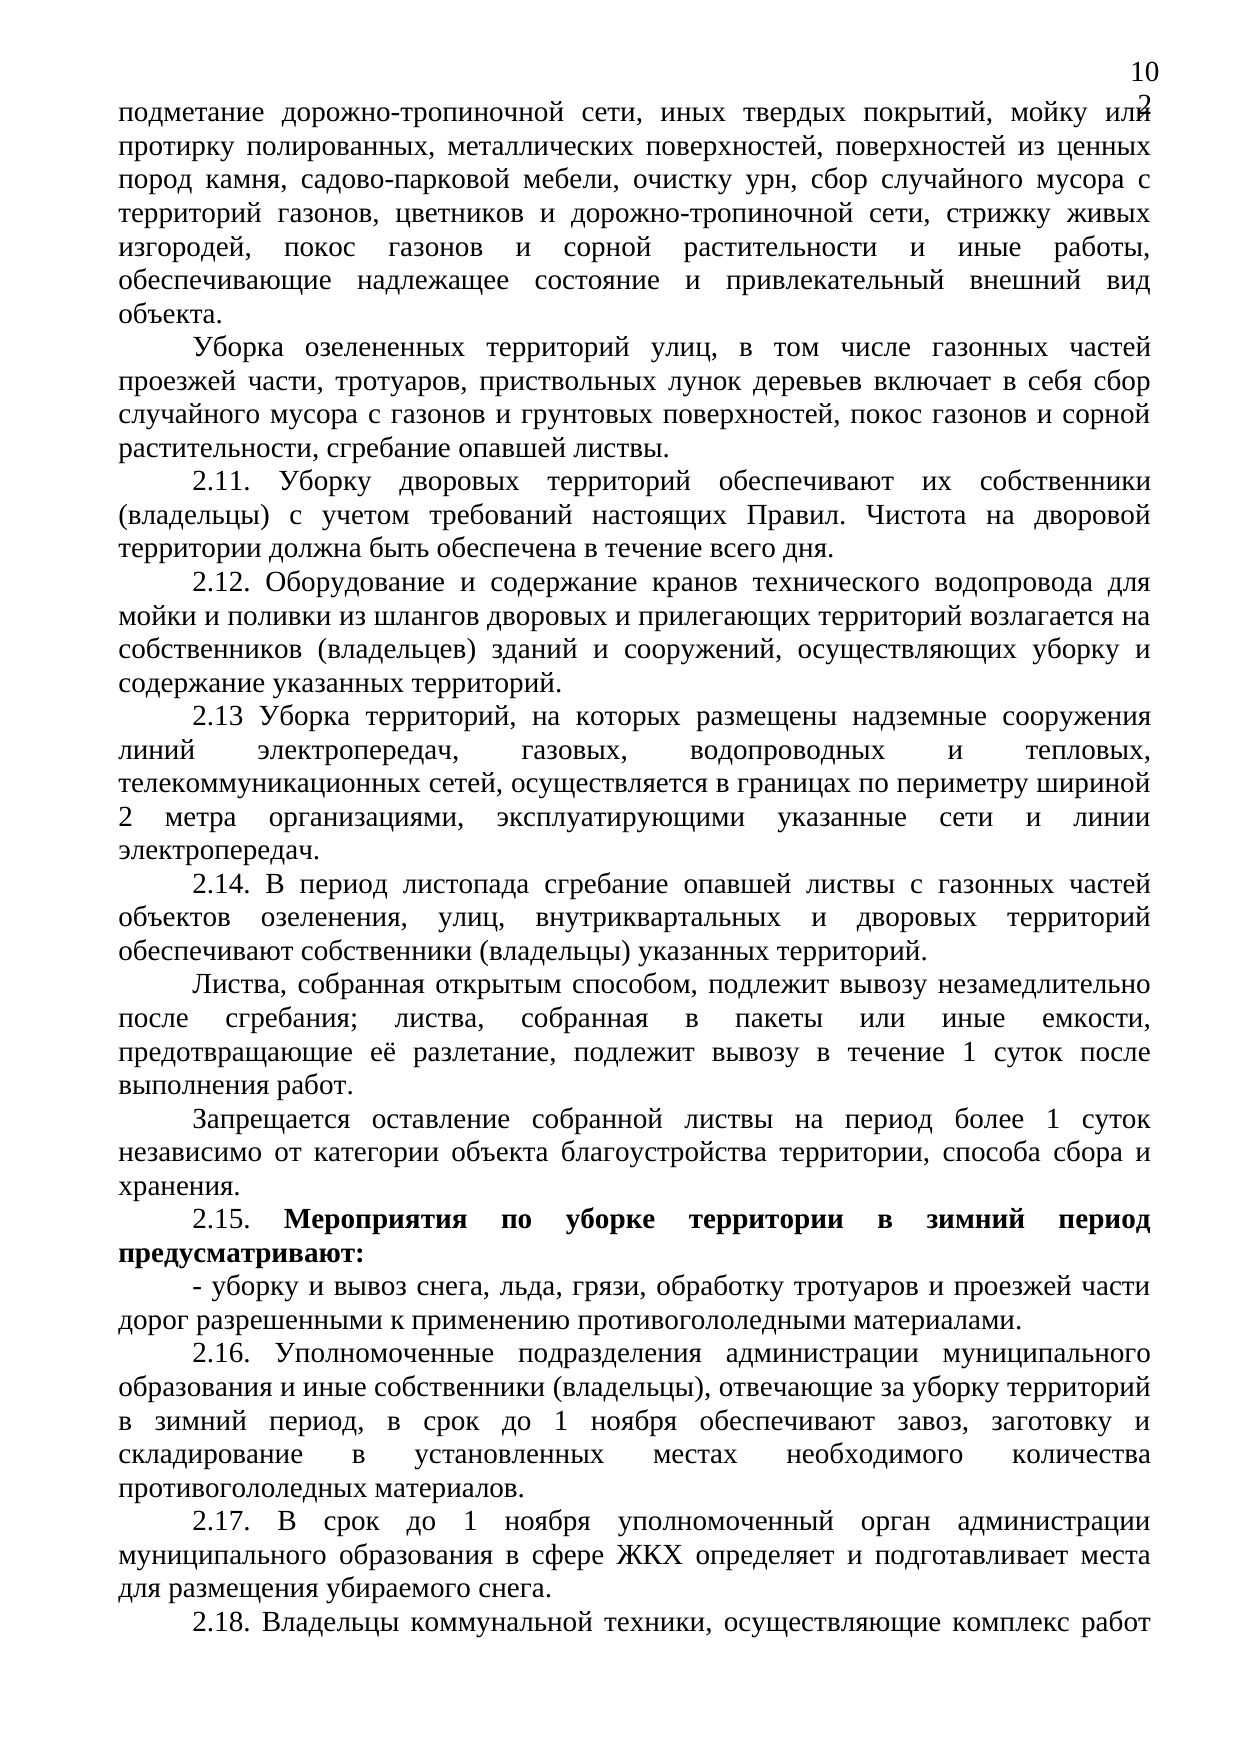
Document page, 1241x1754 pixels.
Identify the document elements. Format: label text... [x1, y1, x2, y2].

text 2.11. Уборку дворовых территорий обеспечивают их собственники (владельцы) с учетом требований настоящих Правил. Чистота на дворовой территории должна быть обеспечена в течение всего дня. [118, 463, 1152, 564]
text Листва, собранная открытым способом, подлежит вывозу незамедлительно после сгребания; листва, собранная в пакеты или иные емкости, предотвращающие её разлетание, подлежит вывозу в течение 1 суток после выполнения работ. [118, 967, 1152, 1101]
text Запрещается оставление собранной листвы на период более 1 суток независимо от категории объекта благоустройства территории, способа сбора и хранения. [118, 1101, 1152, 1201]
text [118, 94, 1152, 329]
text 2.14. В период листопада сгребание опавшей листвы с газонных частей объектов озеленения, улиц, внутриквартальных и дворовых территорий обеспечивают собственники (владельцы) указанных территорий. [118, 866, 1152, 967]
text 2.13 Уборка территорий, на которых размещены надземные сооружения линий электропередач, газовых, водопроводных и тепловых, телекоммуникационных сетей, осуществляется в границах по периметру шириной 2 метра организациями, эксплуатирующими указанные сети и линии электропередач. [118, 698, 1152, 866]
text 2.12. Оборудование и содержание кранов технического водопровода для мойки и поливки из шлангов дворовых и прилегающих территорий возлагается на собственников (владельцев) зданий и сооружений, осуществляющих уборку и содержание указанных территорий. [118, 564, 1152, 698]
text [118, 1604, 1152, 1637]
text Уборка озелененных территорий улиц, в том числе газонных частей проезжей части, тротуаров, приствольных лунок деревьев включает в себя сбор случайного мусора с газонов и грунтовых поверхностей, покос газонов и сорной растительности, сгребание опавшей листвы. [118, 329, 1152, 463]
text 2.15. Мероприятия по уборке территории в зимний период предусматривают: [118, 1201, 1152, 1268]
text 2.17. В срок до 1 ноября уполномоченный орган администрации муниципального образования в сфере ЖКХ определяет и подготавливает места для размещения убираемого снега. [118, 1503, 1152, 1604]
text - уборку и вывоз снега, льда, грязи, обработку тротуаров и проезжей части дорог разрешенными к применению противогололедными материалами. [118, 1268, 1152, 1336]
text 2.16. Уполномоченные подразделения администрации муниципального образования и иные собственники (владельцы), отвечающие за уборку территорий в зимний период, в срок до 1 ноября обеспечивают завоз, заготовку и складирование в установленных местах необходимого количества противогололедных материалов. [118, 1336, 1152, 1503]
